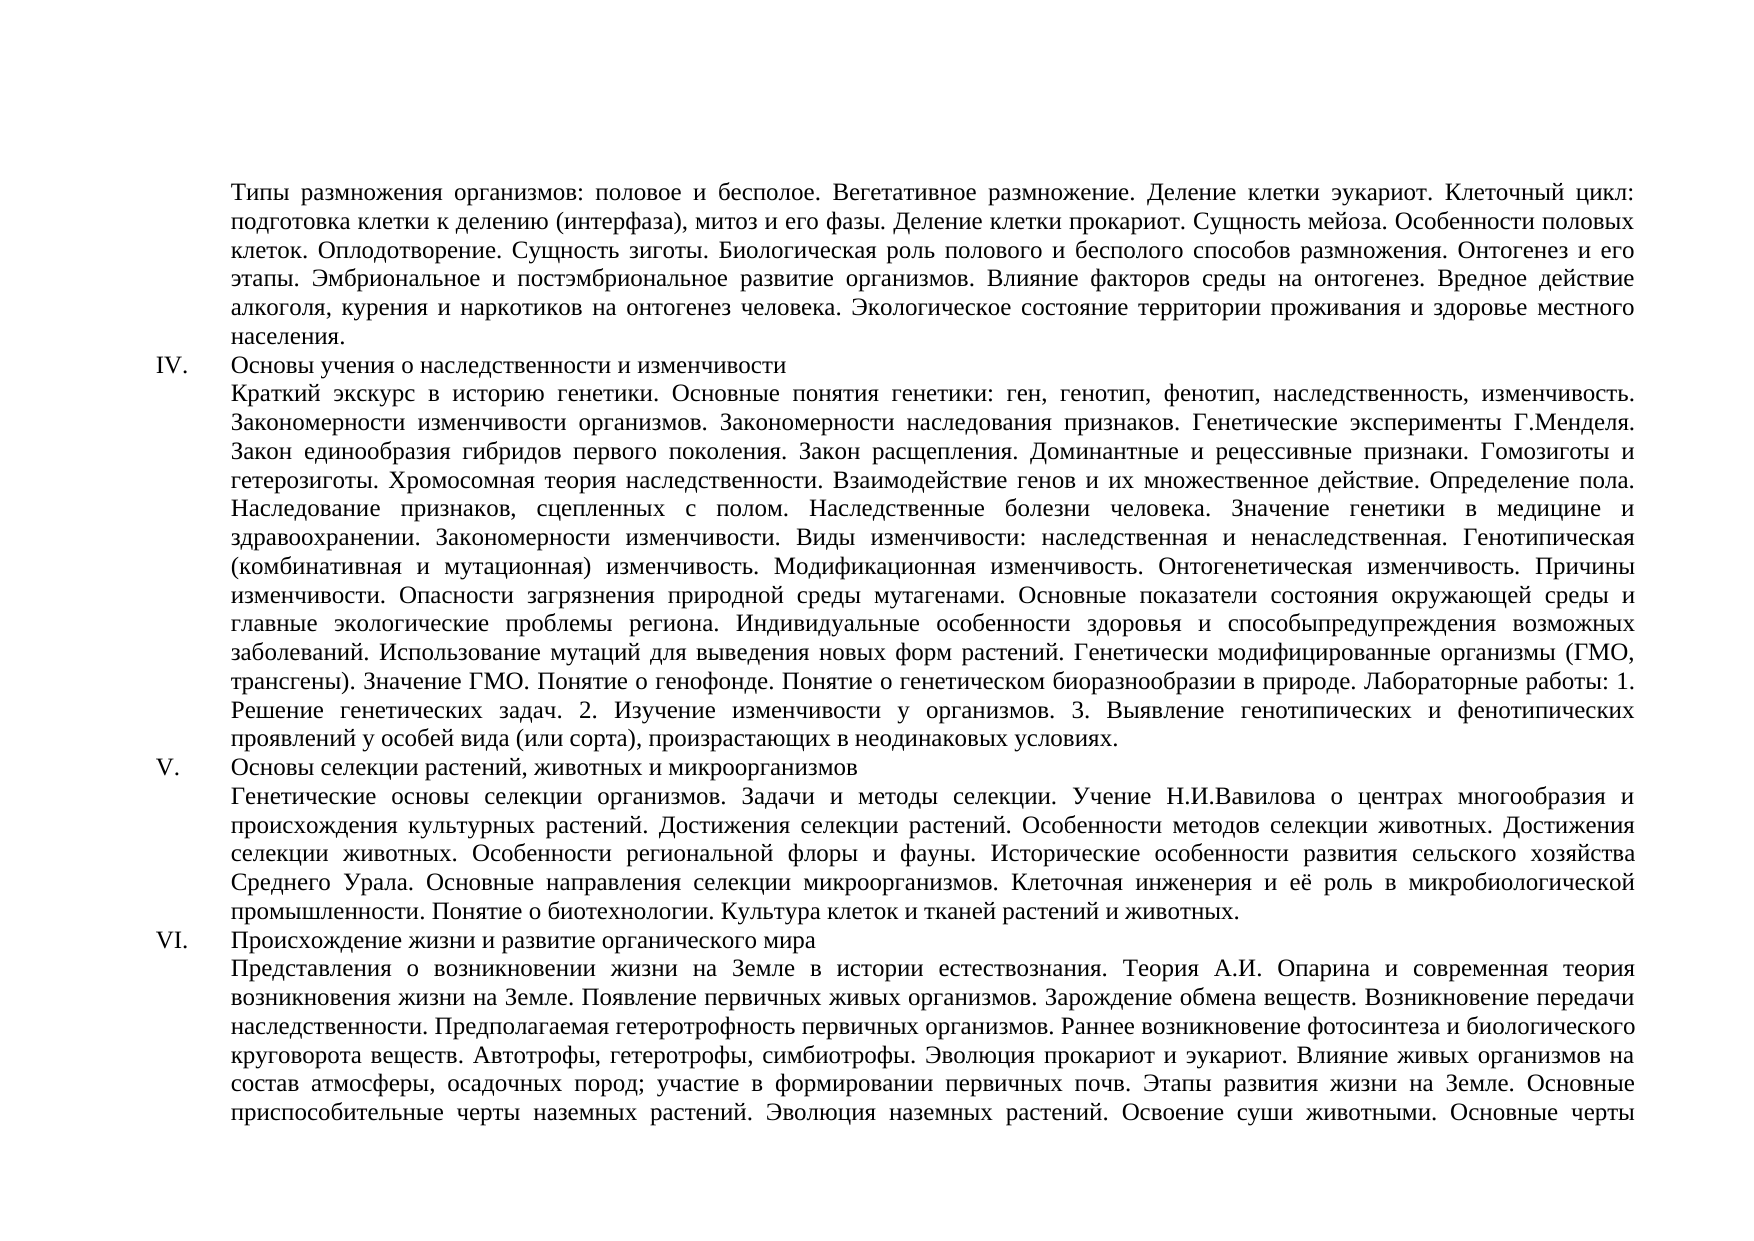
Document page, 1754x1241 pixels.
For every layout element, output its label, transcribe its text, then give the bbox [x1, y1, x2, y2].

list Основы селекции растений, животных и микроорганизмов [156, 752, 1636, 781]
list Основы учения о наследственности и изменчивости [156, 350, 1636, 378]
list Происхождение жизни и развитие органического мира [156, 925, 1636, 953]
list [231, 953, 1636, 1126]
list Краткий экскурс в историю генетики. Основные понятия генетики: ген, генотип, фенотип, наследственность, изменчивость. Закономерности изменчивости организмов. Закономерности наследования признаков. Генетические эксперименты Г.Менделя. Закон единообразия гибридов первого поколения. Закон расщепления. Доминантные и рецессивные признаки. Гомозиготы и гетерозиготы. Хромосомная теория наследственности. Взаимодействие генов и их множественное действие. Определение пола. Наследование признаков, сцепленных с полом. Наследственные болезни человека. Значение генетики в медицине и здравоохранении. Закономерности изменчивости. Виды изменчивости: наследственная и ненаследственная. Генотипическая (комбинативная и мутационная) изменчивость. Модификационная изменчивость. Онтогенетическая изменчивость. Причины изменчивости. Опасности загрязнения природной среды мутагенами. Основные показатели состояния окружающей среды и главные экологические проблемы региона. Индивидуальные особенности здоровья и способыпредупреждения возможных заболеваний. Использование мутаций для выведения новых форм растений. Генетически модифицированные организмы (ГМО, трансгены). Значение ГМО. Понятие о генофонде. Понятие о генетическом биоразнообразии в природе. Лабораторные работы: 1. Решение генетических задач. 2. Изучение изменчивости у организмов. 3. Выявление генотипических и фенотипических проявлений у особей вида (или сорта), произрастающих в неодинаковых условиях. [231, 378, 1636, 752]
list Типы размножения организмов: половое и бесполое. Вегетативное размножение. Деление клетки эукариот. Клеточный цикл: подготовка клетки к делению (интерфаза), митоз и его фазы. Деление клетки прокариот. Сущность мейоза. Особенности половых клеток. Оплодотворение. Сущность зиготы. Биологическая роль полового и бесполого способов размножения. Онтогенез и его этапы. Эмбриональное и постэмбриональное развитие организмов. Влияние факторов среды на онтогенез. Вредное действие алкоголя, курения и наркотиков на онтогенез человека. Экологическое состояние территории проживания и здоровье местного населения. [231, 177, 1636, 350]
list Генетические основы селекции организмов. Задачи и методы селекции. Учение Н.И.Вавилова о центрах многообразия и происхождения культурных растений. Достижения селекции растений. Особенности методов селекции животных. Достижения селекции животных. Особенности региональной флоры и фауны. Исторические особенности развития сельского хозяйства Среднего Урала. Основные направления селекции микроорганизмов. Клеточная инженерия и её роль в микробиологической промышленности. Понятие о биотехнологии. Культура клеток и тканей растений и животных. [231, 781, 1636, 925]
